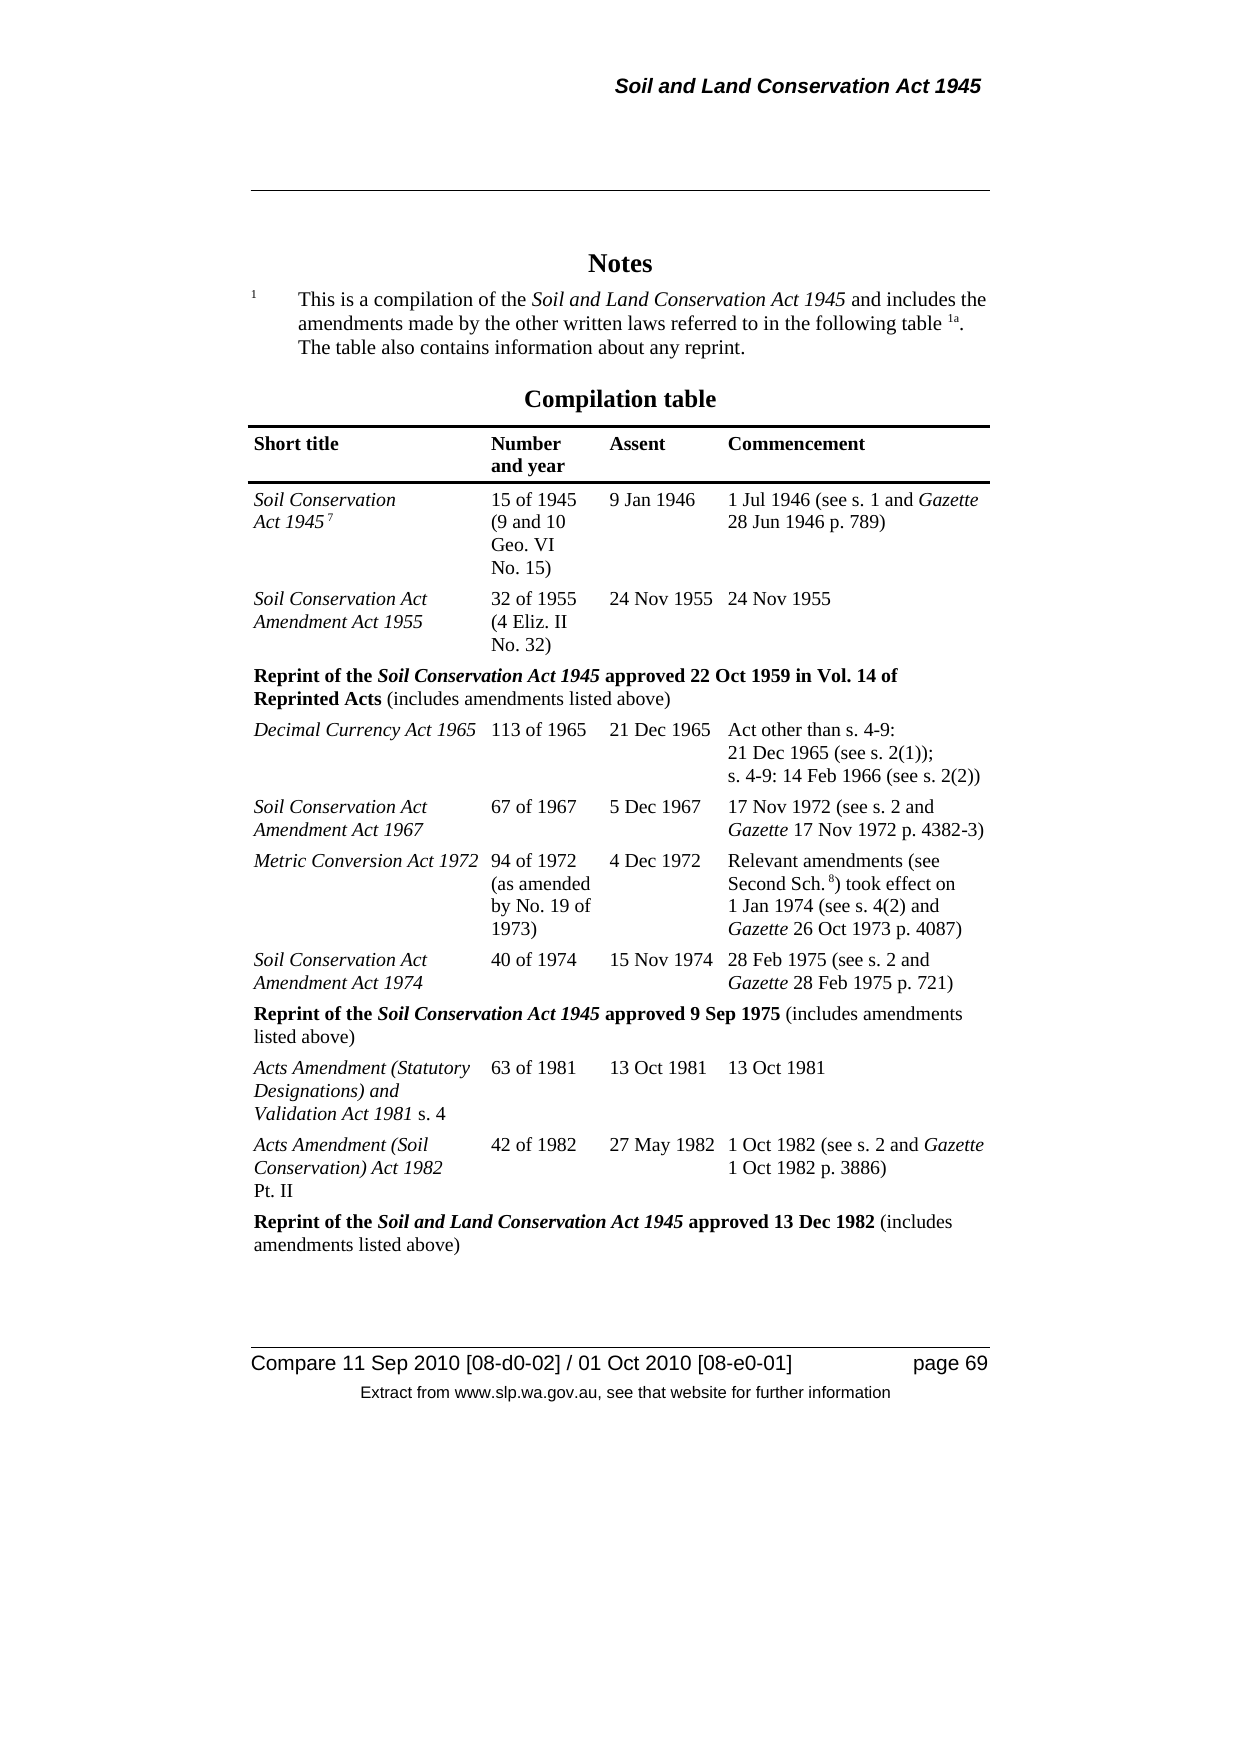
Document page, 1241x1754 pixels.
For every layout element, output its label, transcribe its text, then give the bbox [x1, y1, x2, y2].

table_cell 4 Dec 1972 [604, 845, 722, 944]
table_cell 17 Nov 1972 (see s. 2 and Gazette 17 Nov 1972 p. 4382-3) [722, 791, 990, 844]
table_cell Reprint of the Soil Conservation Act 1945 approved 9 Sep 1975 (includes amendments listed above) [248, 998, 990, 1052]
table_cell 1 Oct 1982 (see s. 2 and Gazette 1 Oct 1982 p. 3886) [722, 1129, 990, 1206]
table_cell Decimal Currency Act 1965 [248, 714, 485, 791]
table_header Commencement [722, 428, 990, 481]
table_cell Acts Amendment (Soil Conservation) Act 1982 Pt. II [248, 1129, 485, 1206]
table_cell 24 Nov 1955 [722, 583, 990, 660]
table_cell 28 Feb 1975 (see s. 2 and Gazette 28 Feb 1975 p. 721) [722, 944, 990, 998]
table_cell 15 of 1945 (9 and 10 Geo. VI No. 15) [485, 484, 603, 583]
table_cell Acts Amendment (Statutory Designations) and Validation Act 1981 s. 4 [248, 1052, 485, 1129]
table_cell 15 Nov 1974 [604, 944, 722, 998]
subtitle Compilation table [251, 384, 990, 413]
table_cell Metric Conversion Act 1972 [248, 845, 485, 944]
table_cell 42 of 1982 [485, 1129, 603, 1206]
table_cell Soil Conservation Act 1945 7 [248, 484, 485, 583]
table_cell Reprint of the Soil Conservation Act 1945 approved 22 Oct 1959 in Vol. 14 of Reprinted Acts (includes amendments listed above) [248, 660, 990, 714]
table_cell Soil Conservation Act Amendment Act 1967 [248, 791, 485, 844]
subtitle Notes [251, 247, 990, 279]
table_cell 67 of 1967 [485, 791, 603, 844]
table_cell 1 Jul 1946 (see s. 1 and Gazette 28 Jun 1946 p. 789) [722, 484, 990, 583]
table_header Short title [248, 428, 485, 481]
table_cell 113 of 1965 [485, 714, 603, 791]
table_header Assent [604, 428, 722, 481]
table_cell 63 of 1981 [485, 1052, 603, 1129]
table_cell 40 of 1974 [485, 944, 603, 998]
table_header Number and year [485, 428, 603, 481]
table_cell 9 Jan 1946 [604, 484, 722, 583]
table_cell 24 Nov 1955 [604, 583, 722, 660]
table_cell Reprint of the Soil and Land Conservation Act 1945 approved 13 Dec 1982 (includes amendments listed above) [248, 1206, 990, 1259]
text 1 This is a compilation of the Soil and Land Conservation Act 1945 and includes the amendments made by the other written laws referred to in the following table 1a. The table also contains information about any reprint. [251, 287, 990, 359]
table_cell Act other than s. 4-9: 21 Dec 1965 (see s. 2(1)); s. 4-9: 14 Feb 1966 (see s. 2(2)) [722, 714, 990, 791]
table_cell Relevant amendments (see Second Sch. 8) took effect on 1 Jan 1974 (see s. 4(2) and Gazette 26 Oct 1973 p. 4087) [722, 845, 990, 944]
table_cell Soil Conservation Act Amendment Act 1955 [248, 583, 485, 660]
table_cell 27 May 1982 [604, 1129, 722, 1206]
table_cell 13 Oct 1981 [722, 1052, 990, 1129]
table_cell Soil Conservation Act Amendment Act 1974 [248, 944, 485, 998]
table_cell 5 Dec 1967 [604, 791, 722, 844]
table_cell 21 Dec 1965 [604, 714, 722, 791]
table_cell 32 of 1955 (4 Eliz. II No. 32) [485, 583, 603, 660]
table_cell 13 Oct 1981 [604, 1052, 722, 1129]
table_cell 94 of 1972 (as amended by No. 19 of 1973) [485, 845, 603, 944]
